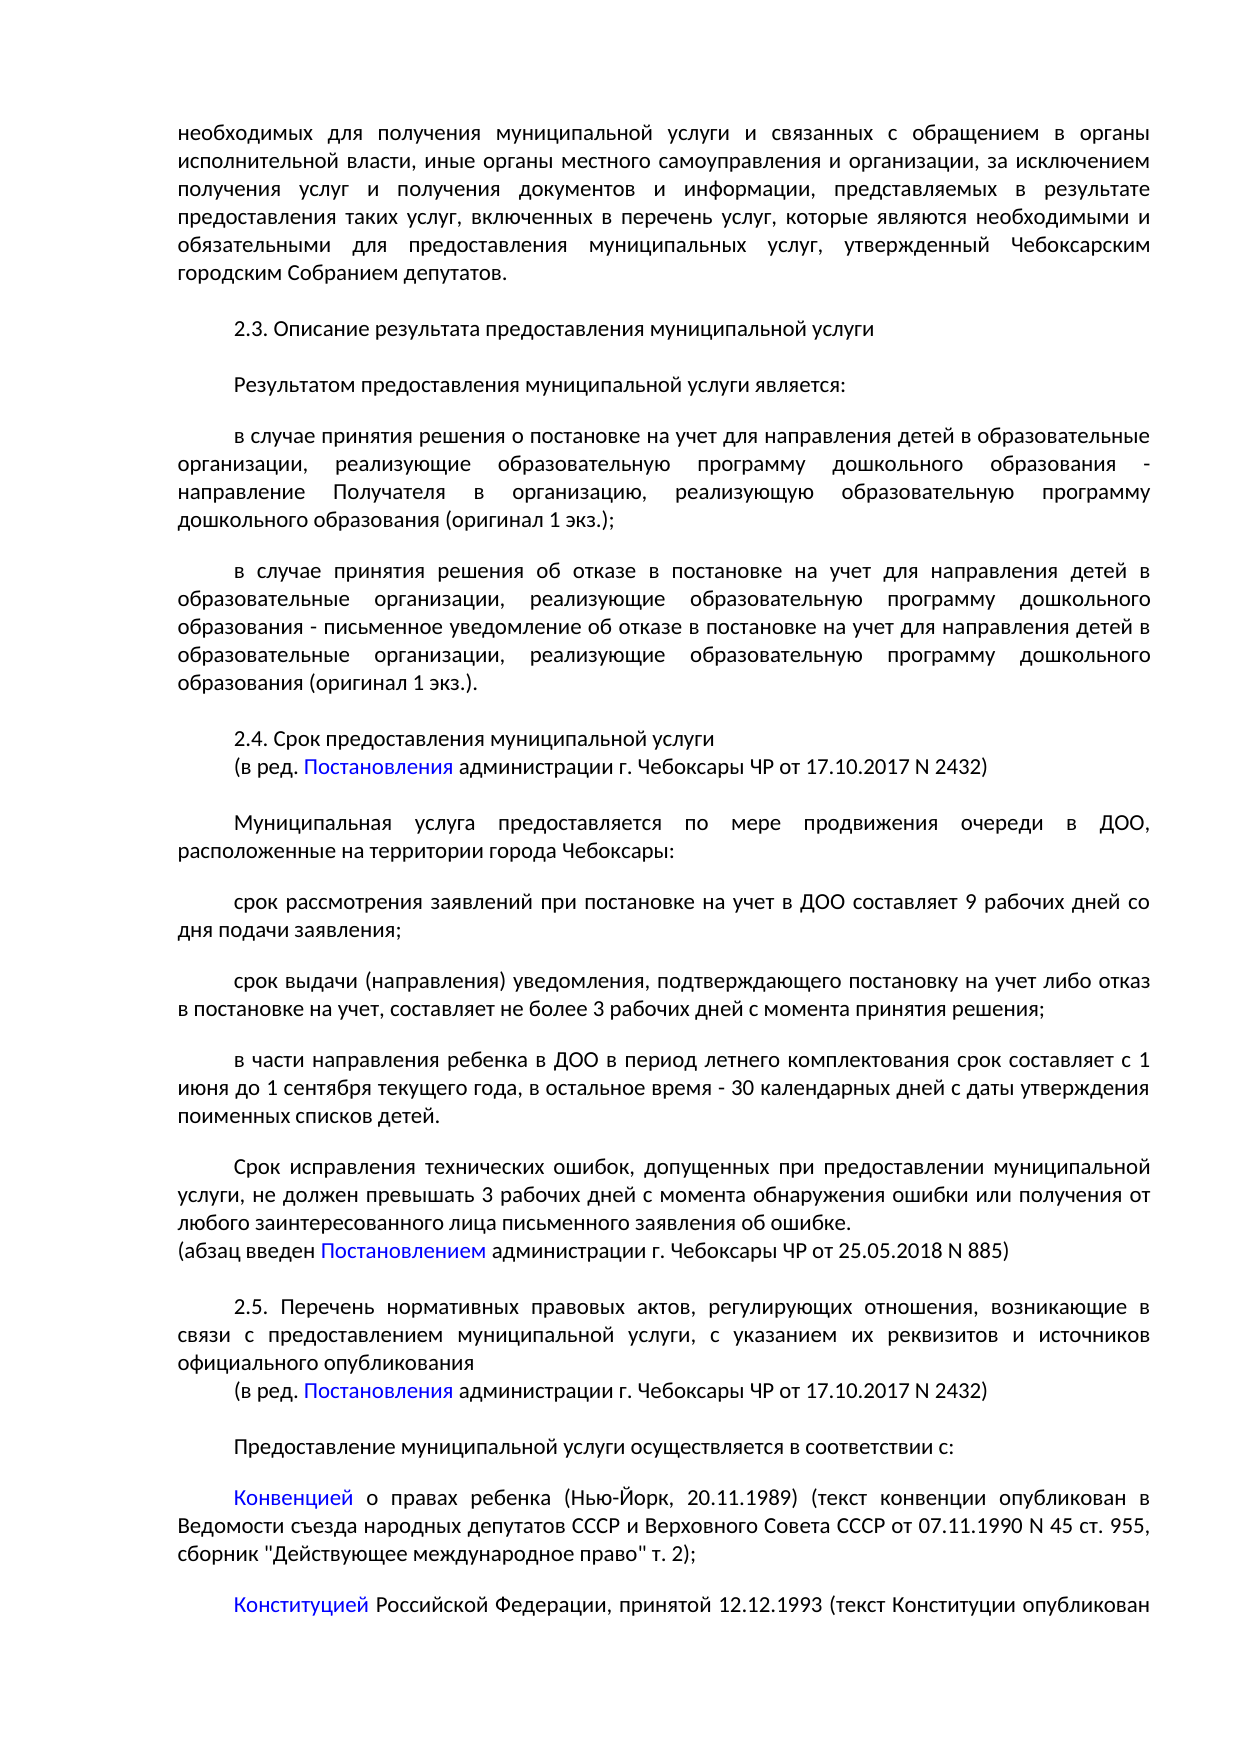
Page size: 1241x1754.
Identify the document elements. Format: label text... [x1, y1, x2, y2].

text Предоставление муниципальной услуги осуществляется в соответствии с: [177, 1432, 1152, 1461]
text в случае принятия решения о постановке на учет для направления детей в образовательные организации, реализующие образовательную программу дошкольного образования - направление Получателя в организацию, реализующую образовательную программу дошкольного образования (оригинал 1 экз.); [177, 421, 1152, 533]
text 2.4. Срок предоставления муниципальной услуги [177, 724, 1152, 752]
text 2.5. Перечень нормативных правовых актов, регулирующих отношения, возникающие в связи с предоставлением муниципальной услуги, с указанием их реквизитов и источников официального опубликования [177, 1292, 1152, 1376]
text Конвенцией о правах ребенка (Нью-Йорк, 20.11.1989) (текст конвенции опубликован в Ведомости съезда народных депутатов СССР и Верховного Совета СССР от 07.11.1990 N 45 ст. 955, сборник "Действующее международное право" т. 2); [177, 1483, 1152, 1567]
text (в ред. Постановления администрации г. Чебоксары ЧР от 17.10.2017 N 2432) [177, 1376, 1152, 1404]
text (абзац введен Постановлением администрации г. Чебоксары ЧР от 25.05.2018 N 885) [177, 1236, 1152, 1264]
text Муниципальная услуга предоставляется по мере продвижения очереди в ДОО, расположенные на территории города Чебоксары: [177, 808, 1152, 864]
text Результатом предоставления муниципальной услуги является: [177, 370, 1152, 398]
text (в ред. Постановления администрации г. Чебоксары ЧР от 17.10.2017 N 2432) [177, 752, 1152, 780]
text в случае принятия решения об отказе в постановке на учет для направления детей в образовательные организации, реализующие образовательную программу дошкольного образования - письменное уведомление об отказе в постановке на учет для направления детей в образовательные организации, реализующие образовательную программу дошкольного образования (оригинал 1 экз.). [177, 556, 1152, 696]
text 2.3. Описание результата предоставления муниципальной услуги [177, 314, 1152, 342]
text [177, 1590, 1152, 1618]
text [177, 118, 1152, 286]
text срок выдачи (направления) уведомления, подтверждающего постановку на учет либо отказ в постановке на учет, составляет не более 3 рабочих дней с момента принятия решения; [177, 966, 1152, 1022]
text Срок исправления технических ошибок, допущенных при предоставлении муниципальной услуги, не должен превышать 3 рабочих дней с момента обнаружения ошибки или получения от любого заинтересованного лица письменного заявления об ошибке. [177, 1152, 1152, 1236]
text срок рассмотрения заявлений при постановке на учет в ДОО составляет 9 рабочих дней со дня подачи заявления; [177, 887, 1152, 943]
text в части направления ребенка в ДОО в период летнего комплектования срок составляет с 1 июня до 1 сентября текущего года, в остальное время - 30 календарных дней с даты утверждения поименных списков детей. [177, 1045, 1152, 1129]
